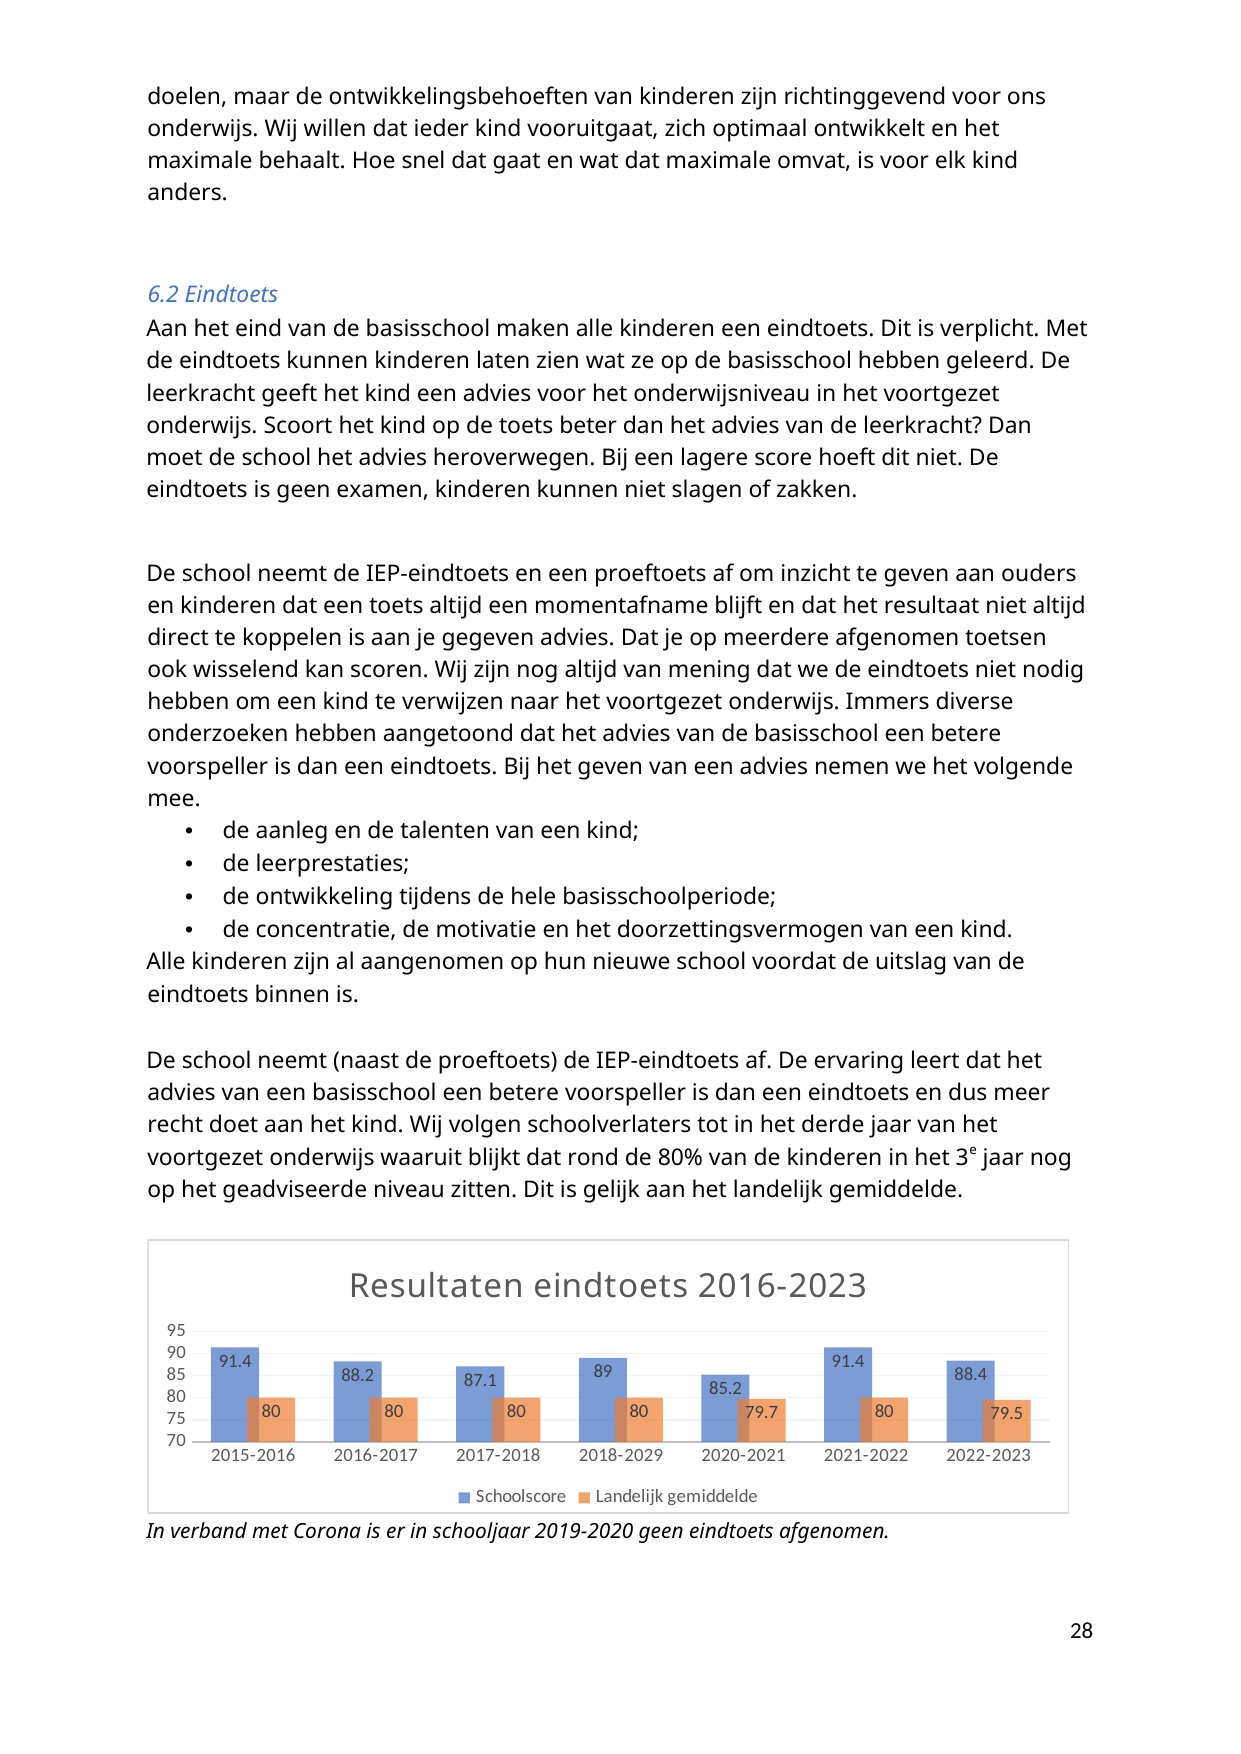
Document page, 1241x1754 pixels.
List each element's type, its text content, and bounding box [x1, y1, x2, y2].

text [146, 80, 1092, 208]
subtitle 6.2 Eindtoets [147, 278, 1092, 309]
text De school neemt de IEP-eindtoets en een proeftoets af om inzicht te geven aan ouders en kinderen dat een toets altijd een momentafname blijft en dat het resultaat niet altijd direct te koppelen is aan je gegeven advies. Dat je op meerdere afgenomen toetsen ook wisselend kan scoren. Wij zijn nog altijd van mening dat we de eindtoets niet nodig hebben om een kind te verwijzen naar het voortgezet onderwijs. Immers diverse onderzoeken hebben aangetoond dat het advies van de basisschool een betere voorspeller is dan een eindtoets. Bij het geven van een advies nemen we het volgende mee. [146, 556, 1092, 813]
list de ontwikkeling tijdens de hele basisschoolperiode; [185, 880, 1092, 911]
text Aan het eind van de basisschool maken alle kinderen een eindtoets. Dit is verplicht. Met de eindtoets kunnen kinderen laten zien wat ze op de basisschool hebben geleerd. De leerkracht geeft het kind een advies voor het onderwijsniveau in het voortgezet onderwijs. Scoort het kind op de toets beter dan het advies van de leerkracht? Dan moet de school het advies heroverwegen. Bij een lagere score hoeft dit niet. De eindtoets is geen examen, kinderen kunnen niet slagen of zakken. [146, 312, 1092, 504]
list de concentratie, de motivatie en het doorzettingsvermogen van een kind. [185, 913, 1092, 944]
text In verband met Corona is er in schooljaar 2019-2020 geen eindtoets afgenomen. [146, 1517, 1092, 1545]
list de leerprestaties; [185, 847, 1092, 878]
text Alle kinderen zijn al aangenomen op hun nieuwe school voordat de uitslag van de eindtoets binnen is. [146, 945, 1092, 1009]
list de aanleg en de talenten van een kind; [185, 814, 1092, 846]
text De school neemt (naast de proeftoets) de IEP-eindtoets af. De ervaring leert dat het advies van een basisschool een betere voorspeller is dan een eindtoets en dus meer recht doet aan het kind. Wij volgen schoolverlaters tot in het derde jaar van het voortgezet onderwijs waaruit blijkt dat rond de 80% van de kinderen in het 3e jaar nog op het geadviseerde niveau zitten. Dit is gelijk aan het landelijk gemiddelde. [146, 1044, 1092, 1204]
